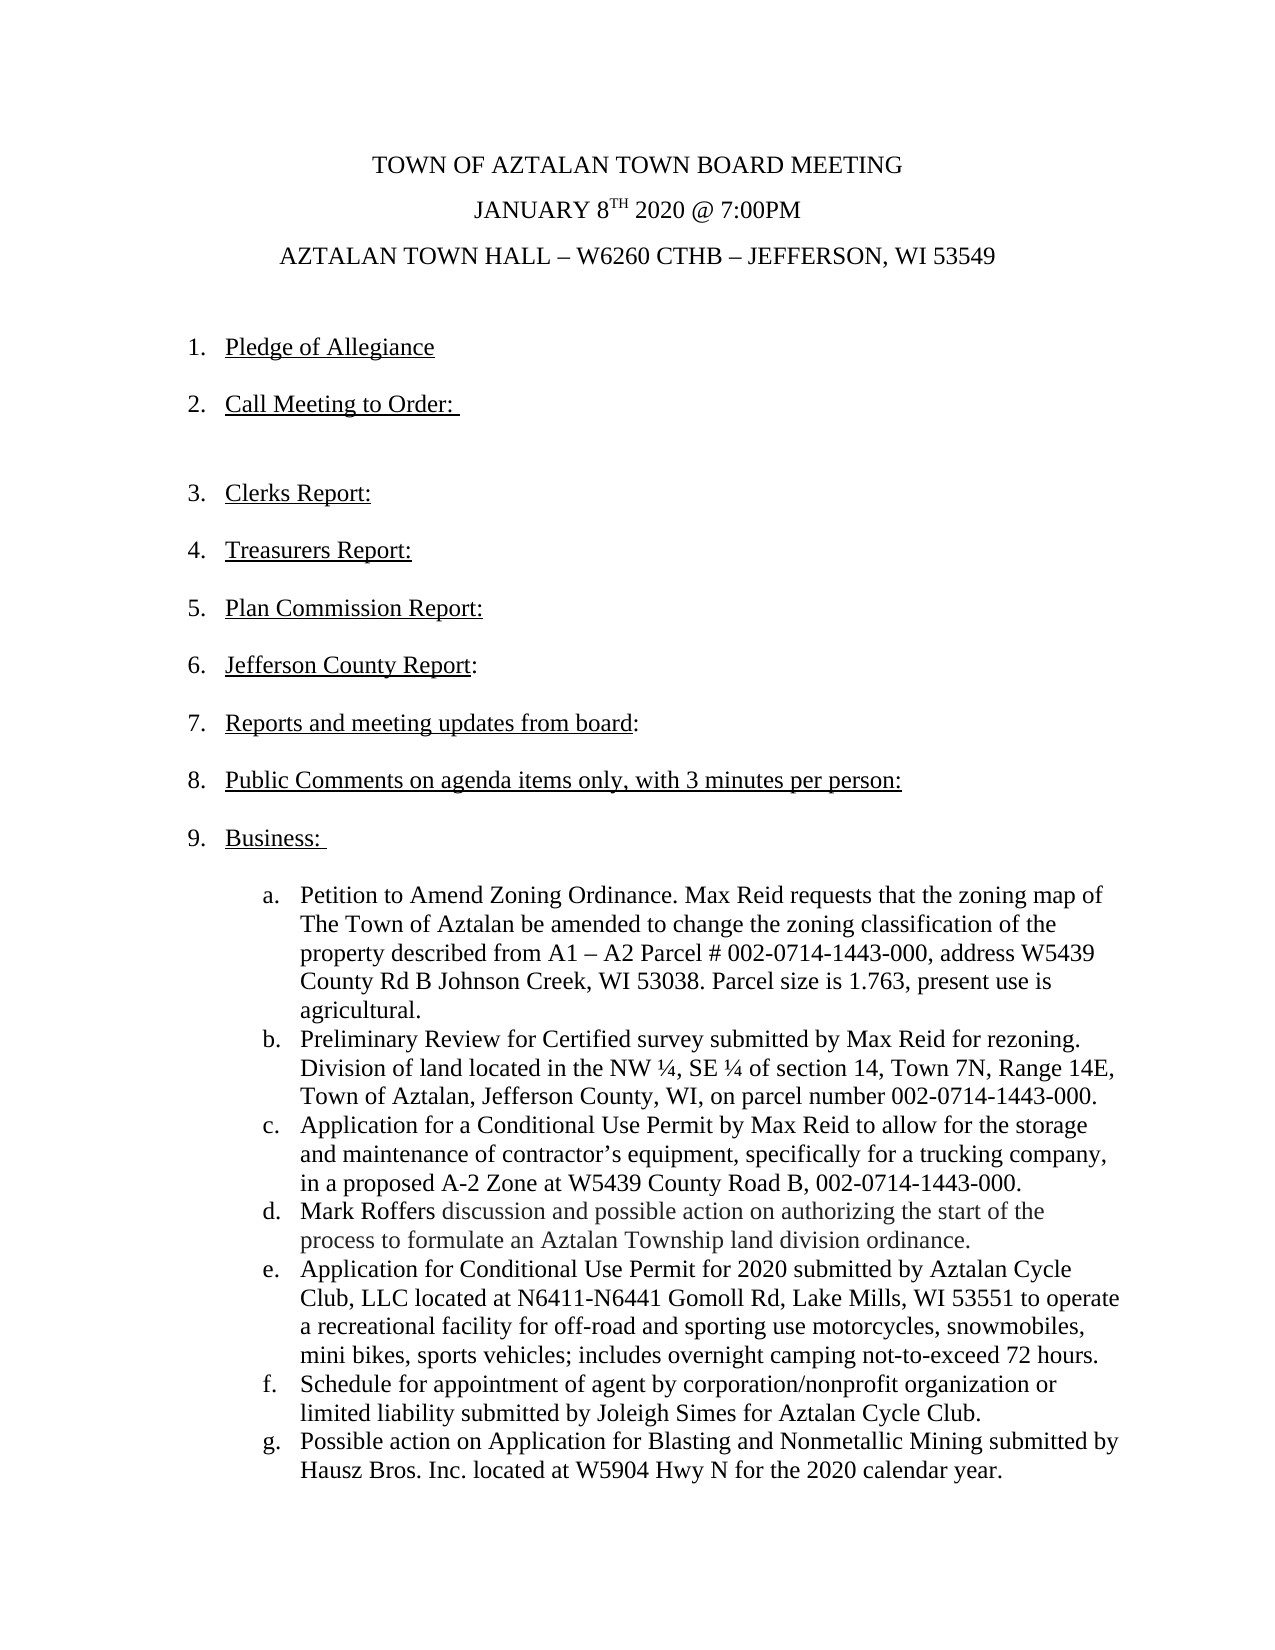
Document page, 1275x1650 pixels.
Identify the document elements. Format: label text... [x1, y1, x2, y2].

list Reports and meeting updates from board: [187, 708, 1125, 736]
list Clerks Report: [187, 478, 1125, 506]
text AZTALAN TOWN HALL – W6260 CTHB – JEFFERSON, WI 53549 [150, 241, 1125, 269]
list Plan Commission Report: [187, 593, 1125, 621]
list Preliminary Review for Certified survey submitted by Max Reid for rezoning. Division of land located in the NW ¼, SE ¼ of section 14, Town 7N, Range 14E, Town of Aztalan, Jefferson County, WI, on parcel number 002-0714-1443-000. [262, 1024, 1125, 1110]
list Pledge of Allegiance [187, 332, 1125, 360]
list Application for a Conditional Use Permit by Max Reid to allow for the storage and maintenance of contractor’s equipment, specifically for a trucking company, in a proposed A-2 Zone at W5439 County Road B, 002-0714-1443-000. [262, 1110, 1125, 1196]
list Call Meeting to Order: [187, 389, 1125, 418]
list Schedule for appointment of agent by corporation/nonprofit organization or limited liability submitted by Joleigh Simes for Aztalan Cycle Club. [262, 1369, 1125, 1426]
list Petition to Amend Zoning Ordinance. Max Reid requests that the zoning map of The Town of Aztalan be amended to change the zoning classification of the property described from A1 – A2 Parcel # 002-0714-1443-000, address W5439 County Rd B Johnson Creek, WI 53038. Parcel size is 1.763, present use is agricultural. [262, 880, 1125, 1024]
list Possible action on Application for Blasting and Nonmetallic Mining submitted by Hausz Bros. Inc. located at W5904 Hwy N for the 2020 calendar year. [262, 1426, 1125, 1484]
text TOWN OF AZTALAN TOWN BOARD MEETING [150, 150, 1125, 179]
list Public Comments on agenda items only, with 3 minutes per person: [187, 765, 1125, 794]
list Treasurers Report: [187, 535, 1125, 564]
text JANUARY 8TH 2020 @ 7:00PM [150, 195, 1125, 224]
list Application for Conditional Use Permit for 2020 submitted by Aztalan Cycle Club, LLC located at N6411-N6441 Gomoll Rd, Lake Mills, WI 53551 to operate a recreational facility for off-road and sporting use motorcycles, snowmobiles, mini bikes, sports vehicles; includes overnight camping not-to-exceed 72 hours. [262, 1254, 1125, 1369]
list Business: [187, 823, 1125, 851]
list Mark Roffers discussion and possible action on authorizing the start of the process to formulate an Aztalan Township land division ordinance. [262, 1196, 435, 1254]
list Mark Roffers discussion and possible action on authorizing the start of the process to formulate an Aztalan Township land division ordinance. [971, 1196, 1125, 1254]
list Jefferson County Report: [187, 650, 1125, 679]
